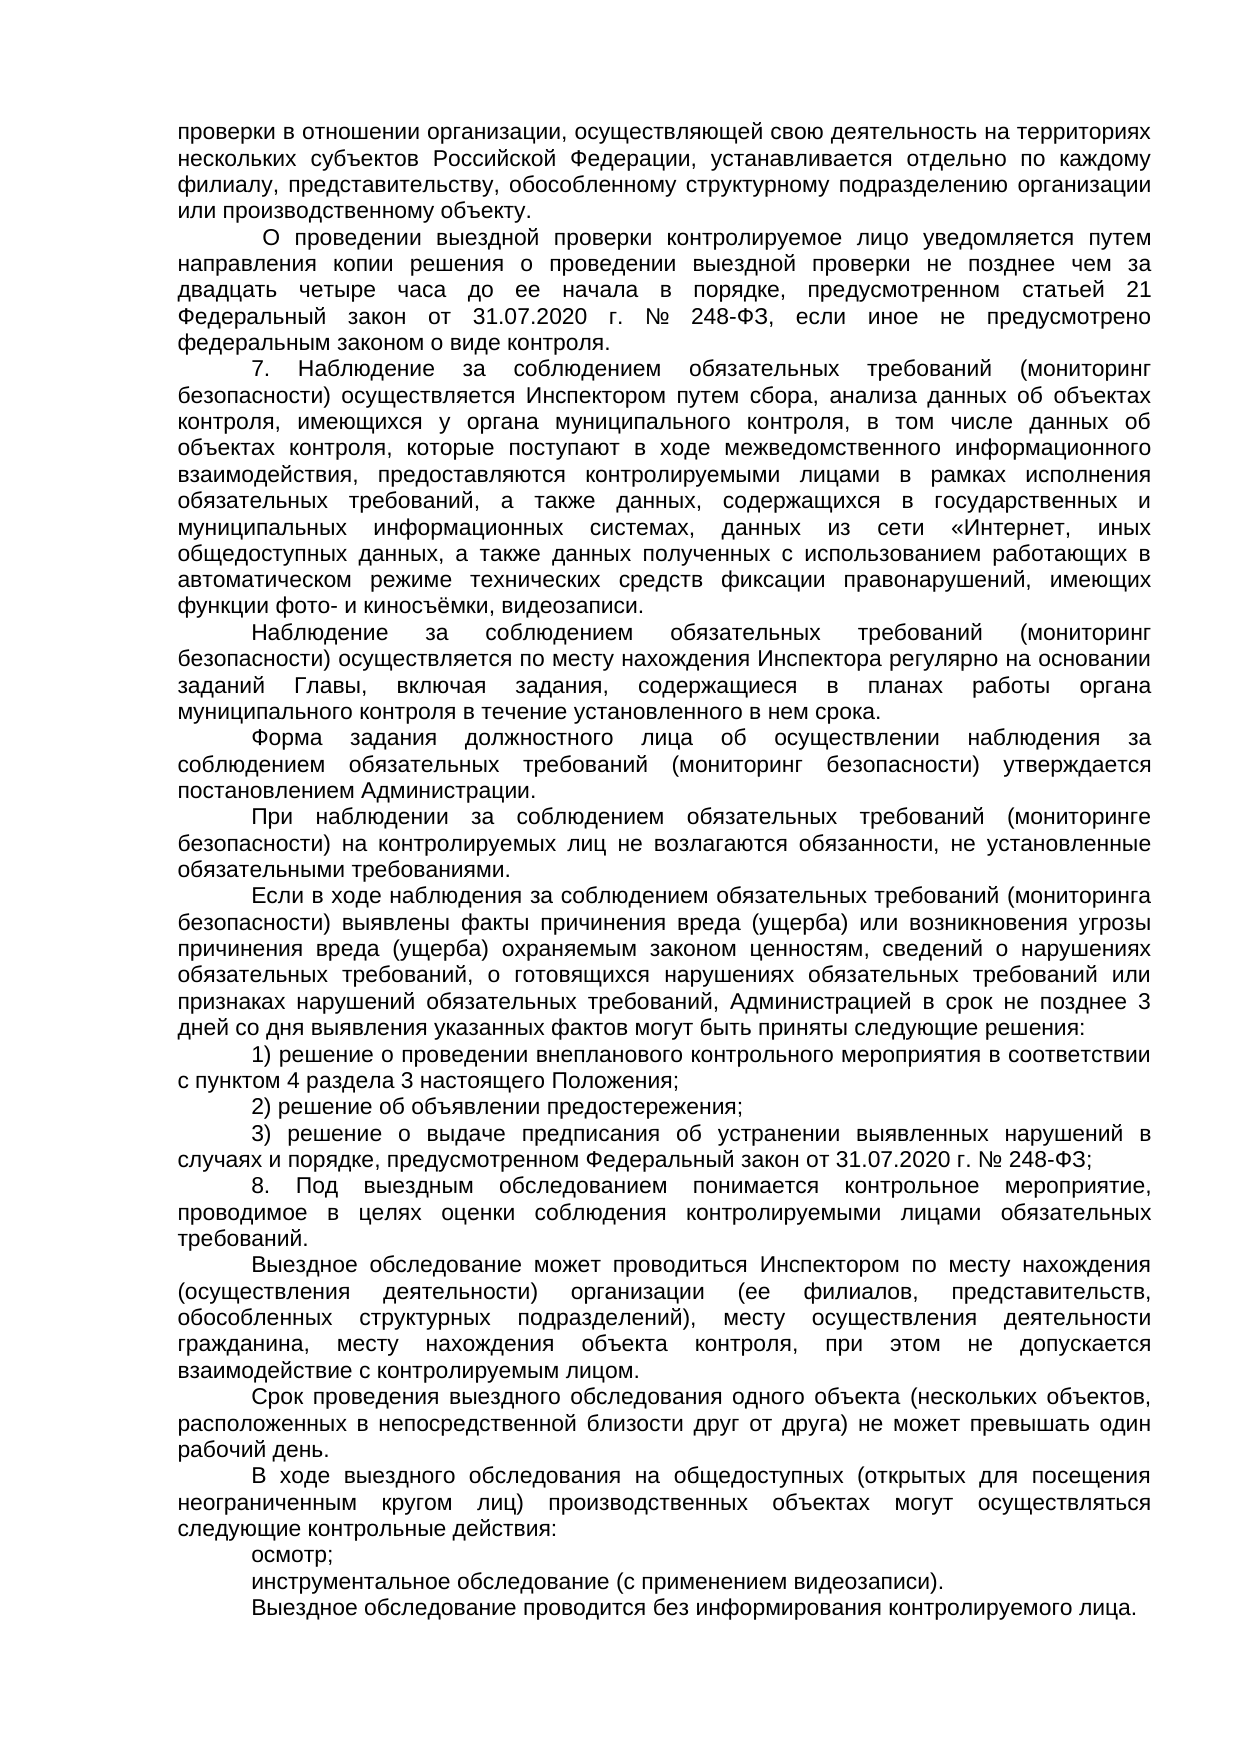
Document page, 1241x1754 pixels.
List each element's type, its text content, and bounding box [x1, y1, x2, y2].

text 2) решение об объявлении предостережения; [177, 1093, 1152, 1119]
text Наблюдение за соблюдением обязательных требований (мониторинг безопасности) осуществляется по месту нахождения Инспектора регулярно на основании заданий Главы, включая задания, содержащиеся в планах работы органа муниципального контроля в течение установленного в нем срока. [177, 619, 1152, 724]
text осмотр; [177, 1541, 1152, 1568]
text 7. Наблюдение за соблюдением обязательных требований (мониторинг безопасности) осуществляется Инспектором путем сбора, анализа данных об объектах контроля, имеющихся у органа муниципального контроля, в том числе данных об объектах контроля, которые поступают в ходе межведомственного информационного взаимодействия, предоставляются контролируемыми лицами в рамках исполнения обязательных требований, а также данных, содержащихся в государственных и муниципальных информационных системах, данных из сети «Интернет, иных общедоступных данных, а также данных полученных с использованием работающих в автоматическом режиме технических средств фиксации правонарушений, имеющих функции фото- и киносъёмки, видеозаписи. [177, 355, 1152, 619]
text О проведении выездной проверки контролируемое лицо уведомляется путем направления копии решения о проведении выездной проверки не позднее чем за двадцать четыре часа до ее начала в порядке, предусмотренном статьей 21 Федеральный закон от 31.07.2020 г. № 248-ФЗ, если иное не предусмотрено федеральным законом о виде контроля. [177, 223, 1152, 355]
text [177, 118, 1152, 223]
text Выездное обследование может проводиться Инспектором по месту нахождения (осуществления деятельности) организации (ее филиалов, представительств, обособленных структурных подразделений), месту осуществления деятельности гражданина, месту нахождения объекта контроля, при этом не допускается взаимодействие с контролируемым лицом. [177, 1251, 1152, 1383]
text Срок проведения выездного обследования одного объекта (нескольких объектов, расположенных в непосредственной близости друг от друга) не может превышать один рабочий день. [177, 1383, 1152, 1462]
text Форма задания должностного лица об осуществлении наблюдения за соблюдением обязательных требований (мониторинг безопасности) утверждается постановлением Администрации. [177, 724, 1152, 803]
text 8. Под выездным обследованием понимается контрольное мероприятие, проводимое в целях оценки соблюдения контролируемыми лицами обязательных требований. [177, 1172, 1152, 1251]
text 3) решение о выдаче предписания об устранении выявленных нарушений в случаях и порядке, предусмотренном Федеральный закон от 31.07.2020 г. № 248-ФЗ; [177, 1119, 1152, 1172]
text Выездное обследование проводится без информирования контролируемого лица. [177, 1594, 1152, 1620]
text инструментальное обследование (с применением видеозаписи). [177, 1568, 1152, 1594]
text 1) решение о проведении внепланового контрольного мероприятия в соответствии с пунктом 4 раздела 3 настоящего Положения; [177, 1041, 1152, 1093]
text Если в ходе наблюдения за соблюдением обязательных требований (мониторинга безопасности) выявлены факты причинения вреда (ущерба) или возникновения угрозы причинения вреда (ущерба) охраняемым законом ценностям, сведений о нарушениях обязательных требований, о готовящихся нарушениях обязательных требований или признаках нарушений обязательных требований, Администрацией в срок не позднее 3 дней со дня выявления указанных фактов могут быть приняты следующие решения: [177, 882, 1152, 1041]
text При наблюдении за соблюдением обязательных требований (мониторинге безопасности) на контролируемых лиц не возлагаются обязанности, не установленные обязательными требованиями. [177, 803, 1152, 882]
text В ходе выездного обследования на общедоступных (открытых для посещения неограниченным кругом лиц) производственных объектах могут осуществляться следующие контрольные действия: [177, 1462, 1152, 1541]
